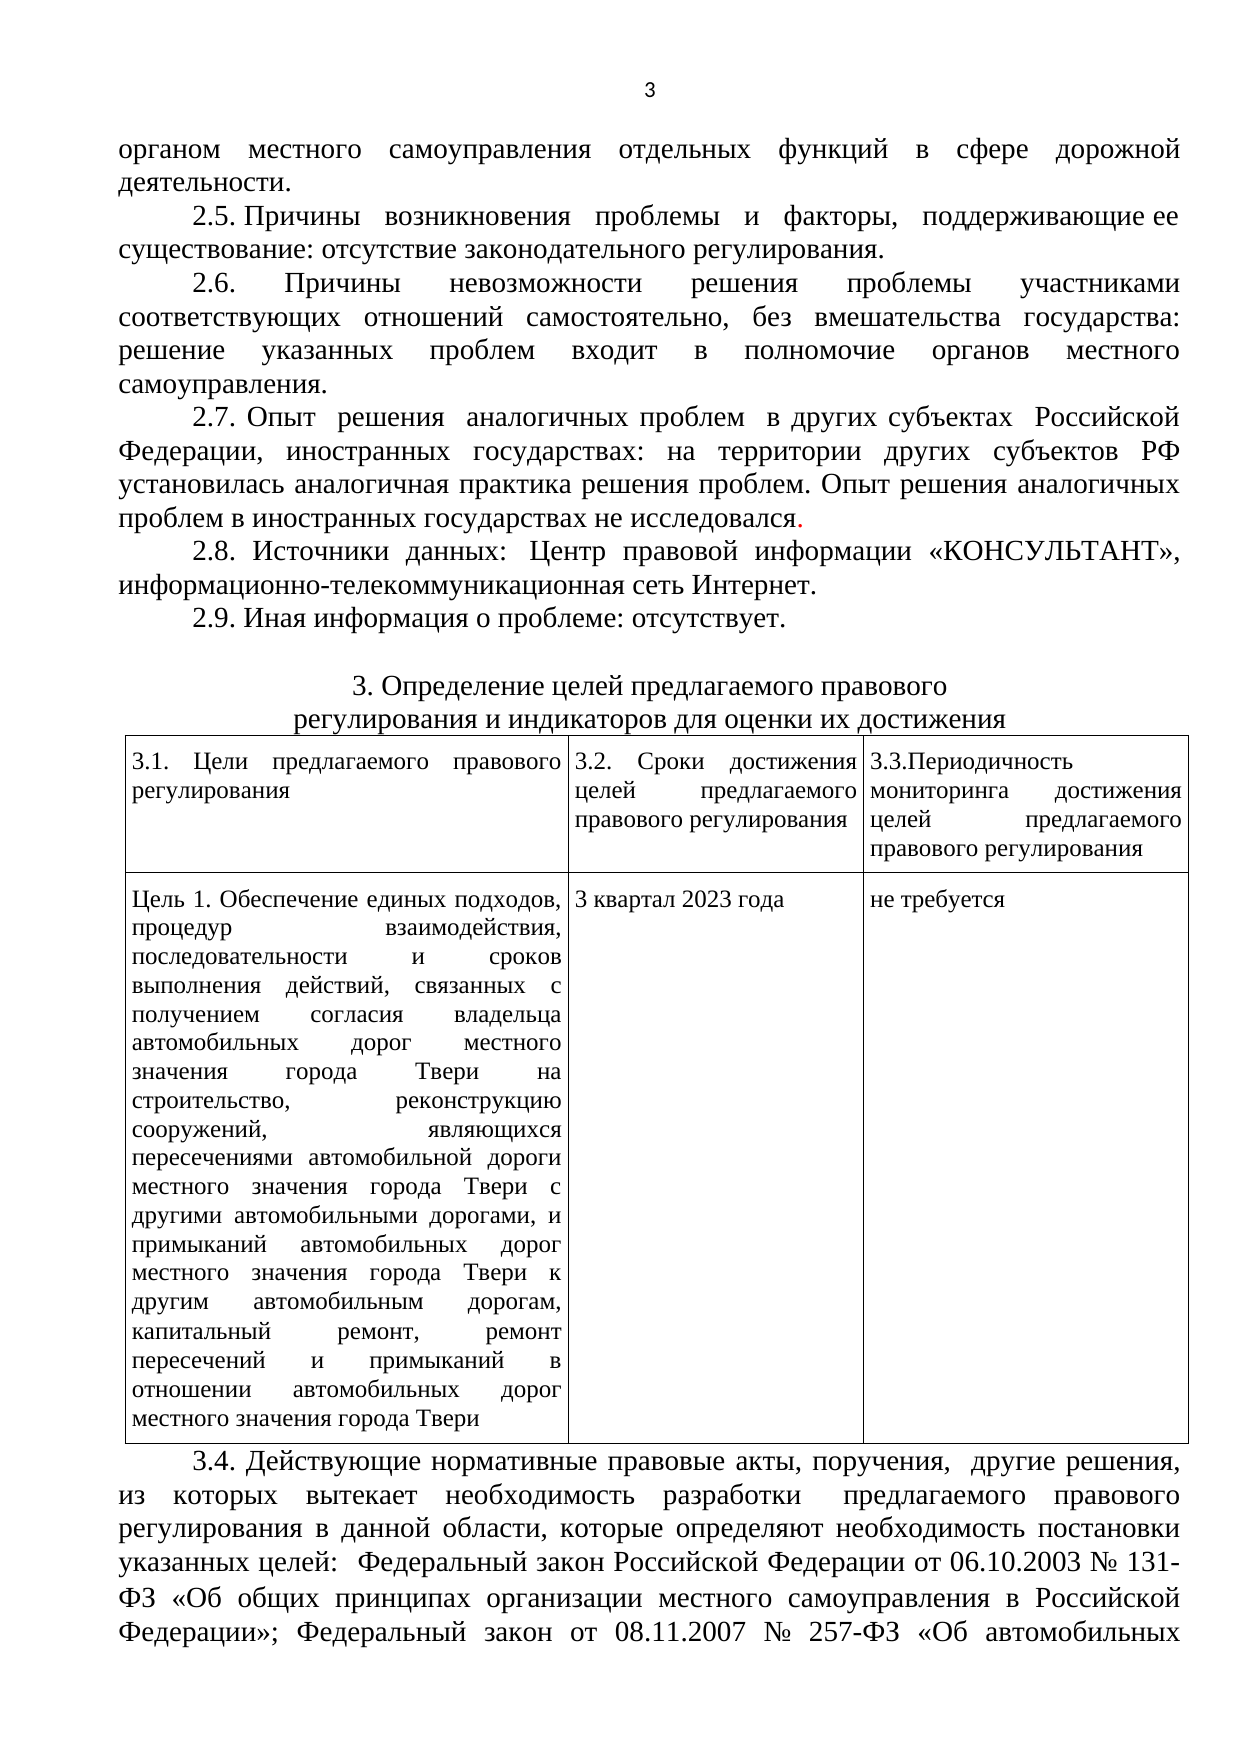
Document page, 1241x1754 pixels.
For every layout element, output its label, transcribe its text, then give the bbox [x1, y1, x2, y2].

text регулирования и индикаторов для оценки их достижения [118, 701, 1181, 735]
table_header 3.2. Сроки достижения целей предлагаемого правового регулирования [569, 736, 863, 872]
table_header 3.3.Периодичность мониторинга достижения целей предлагаемого правового регулирования [864, 736, 1188, 872]
table_header 3.1. Цели предлагаемого правового регулирования [126, 736, 568, 872]
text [118, 131, 1181, 198]
text 2.5. Причины возникновения проблемы и факторы, поддерживающие ее существование: отсутствие законодательного регулирования. [118, 198, 1181, 265]
text 2.9. Иная информация о проблеме: отсутствует. [118, 601, 1181, 634]
text 3. Определение целей предлагаемого правового [118, 668, 1181, 701]
text 2.7. Опыт решения аналогичных проблем в других субъектах Российской Федерации, иностранных государствах: на территории других субъектов РФ установилась аналогичная практика решения проблем. Опыт решения аналогичных проблем в иностранных государствах не исследовался. [118, 399, 1181, 533]
text 2.8. Источники данных: Центр правовой информации «КОНСУЛЬТАНТ», информационно-телекоммуникационная сеть Интернет. [118, 533, 1181, 601]
table_cell 3 квартал 2023 года [569, 873, 863, 1442]
text 2.6. Причины невозможности решения проблемы участниками соответствующих отношений самостоятельно, без вмешательства государства: решение указанных проблем входит в полномочие органов местного самоуправления. [118, 265, 1181, 399]
table_cell не требуется [864, 873, 1188, 1442]
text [118, 1443, 1181, 1647]
